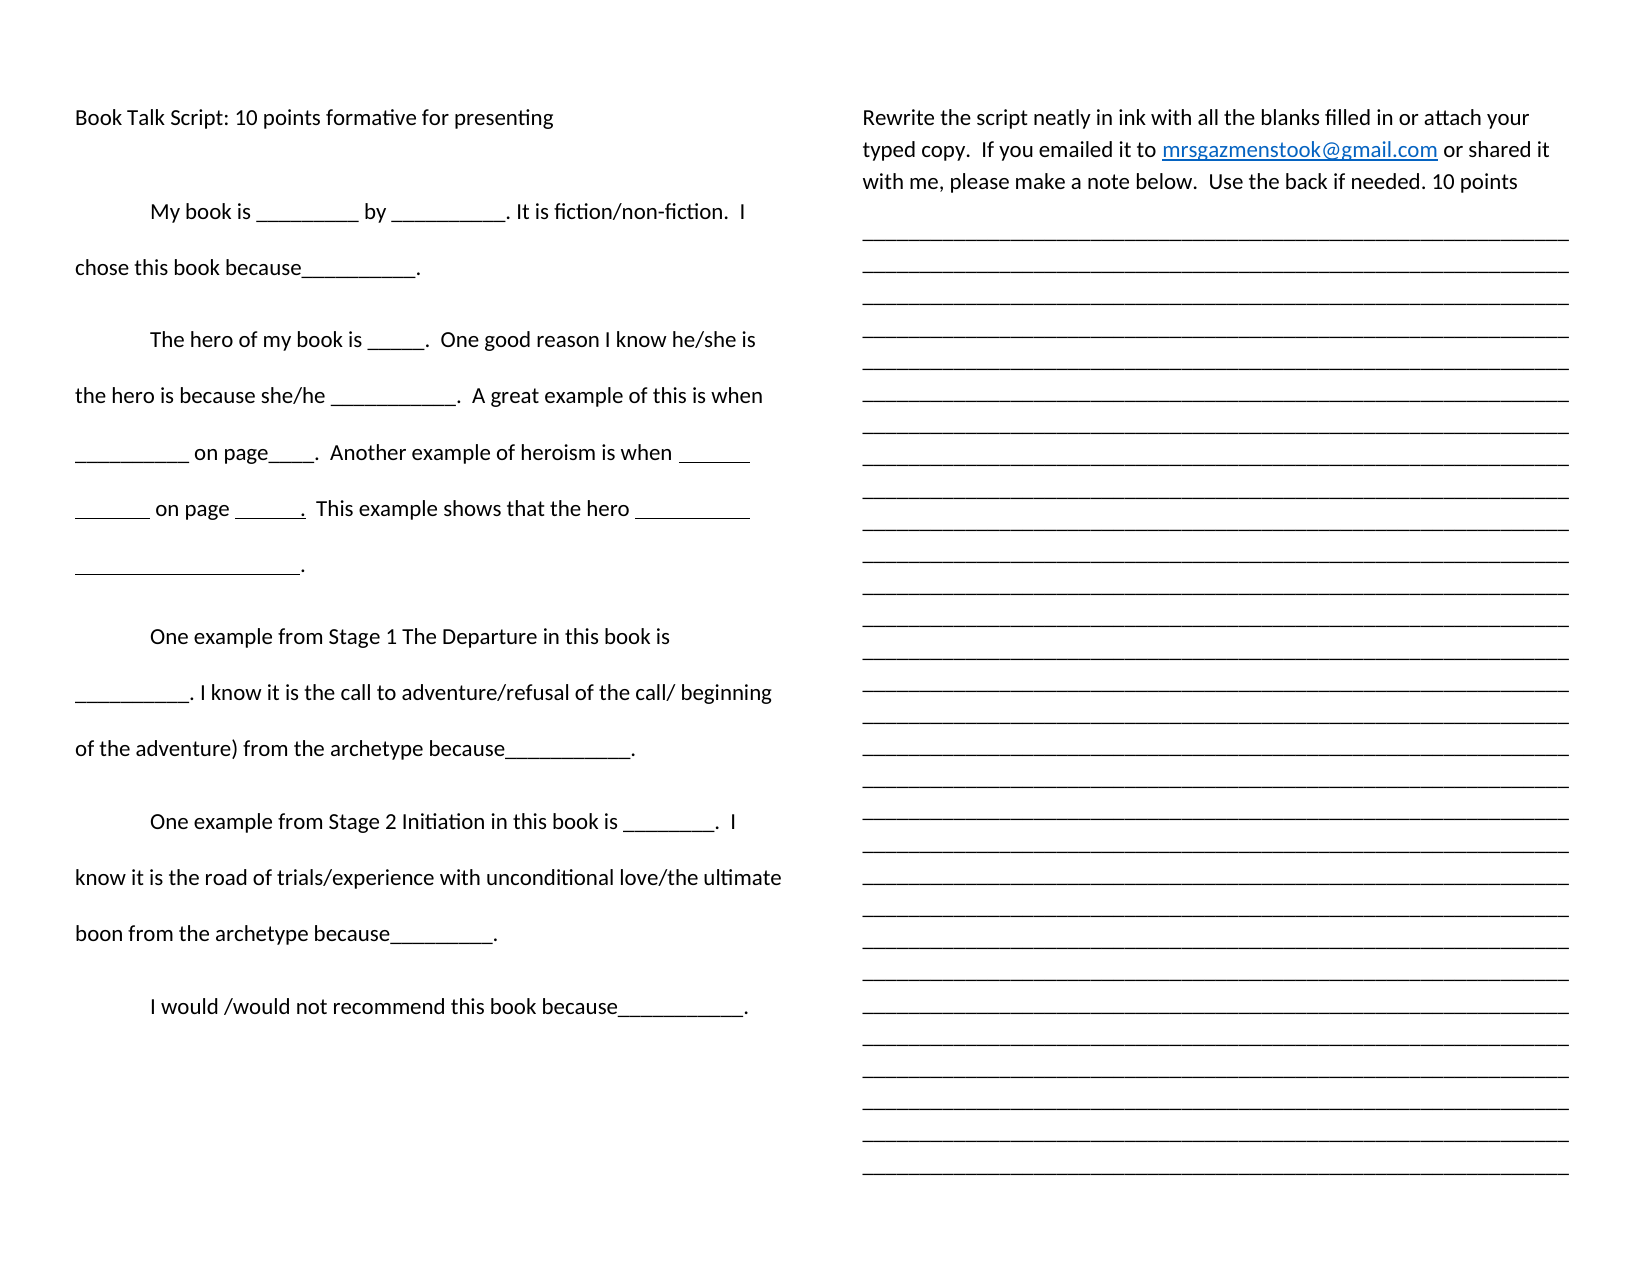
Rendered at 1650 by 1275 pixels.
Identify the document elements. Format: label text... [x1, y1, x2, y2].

text The hero of my book is _____. One good reason I know he/she is the hero is because she/he ___________. A great example of this is when __________ on page____. Another example of heroism is when on page . This example shows that the hero . [75, 326, 787, 578]
text My book is _________ by __________. It is fiction/non-fiction. I chose this book because__________. [75, 197, 787, 281]
text One example from Stage 2 Initiation in this book is ________. I know it is the road of trials/experience with unconditional love/the ultimate boon from the archetype because_________. [75, 807, 787, 947]
text I would /would not recommend this book because___________. [75, 992, 787, 1020]
text ____________________________________________________________________________________________________________________________________________________________________________________________________________________________________________________________________________________________________________________________________________________________________________________________________________________________________________________________________________________________________________________________________________________________________________________________________________________________________________________________________________________________________________________________________________________________________________________________________________________________________________________________________________________________________________________________________________________________________________________________________________________________________________________________________________________________________________________________________________________________________________________________________________________________________________________________________________________________________________________________________________________________________________________________________________________________________________________________________________________________________________________________________________________________________________________________________________________________________________________________________________________________________________________________________________________________________________________________________________________________________________________________________________________________________________________________________ [862, 216, 1575, 1178]
text Rewrite the script neatly in ink with all the blanks filled in or attach your typed copy. If you emailed it to mrsgazmenstook@gmail.com or shared it with me, please make a note below. Use the back if needed. 10 points [862, 103, 1575, 195]
text One example from Stage 1 The Departure in this book is __________. I know it is the call to adventure/refusal of the call/ beginning of the adventure) from the archetype because___________. [75, 622, 787, 762]
text Book Talk Script: 10 points formative for presenting [75, 103, 787, 131]
